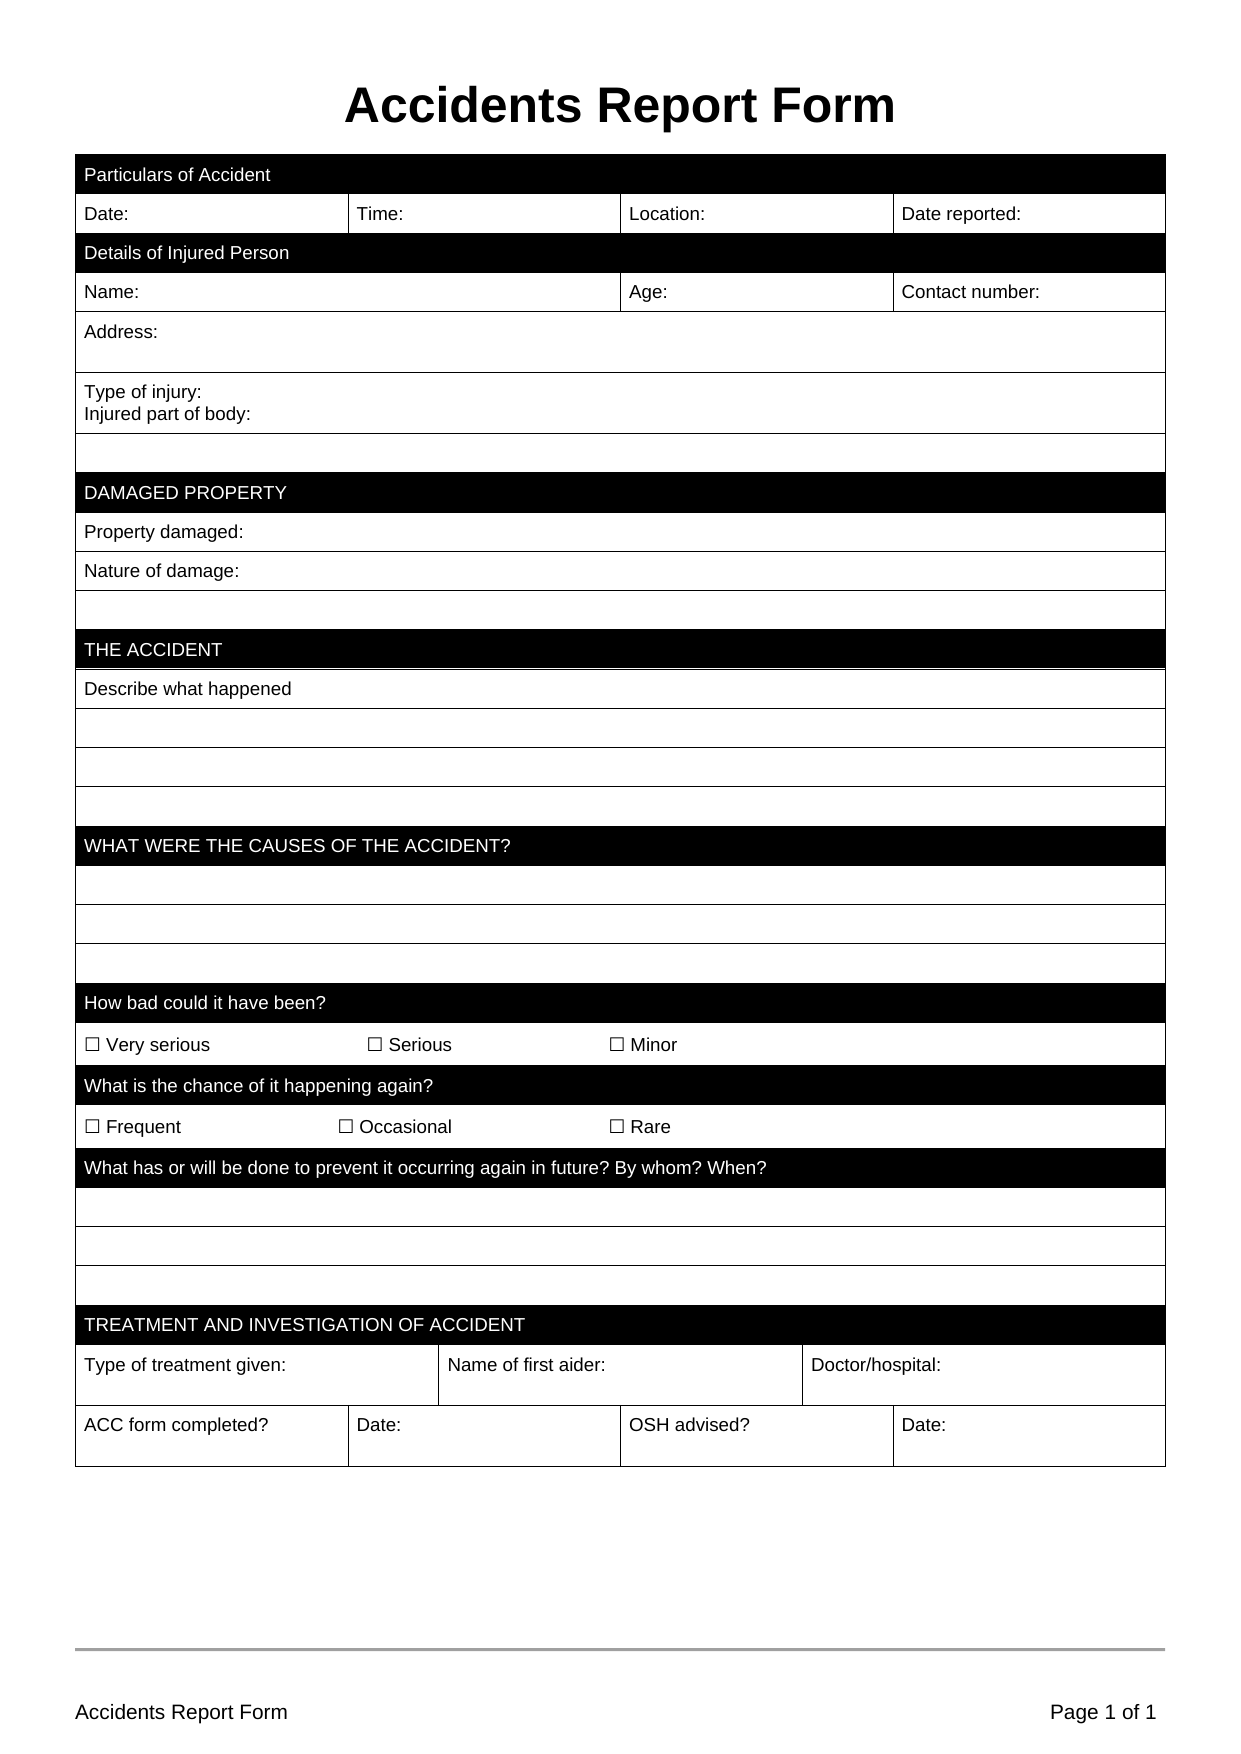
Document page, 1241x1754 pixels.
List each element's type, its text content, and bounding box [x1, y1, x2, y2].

table_cell [76, 866, 1165, 904]
table_cell [76, 748, 1165, 786]
table_cell Date: [894, 1406, 1165, 1466]
table_cell [76, 434, 1165, 472]
table_cell [76, 1266, 1165, 1305]
text Accidents Report Form [75, 75, 1165, 132]
table_cell TREATMENT AND INVESTIGATION OF ACCIDENT [76, 1306, 1165, 1344]
table_cell Name of first aider: [439, 1345, 802, 1405]
table_cell [76, 1188, 1165, 1226]
table_cell Contact number: [894, 273, 1165, 311]
table_cell Details of Injured Person [76, 234, 1165, 272]
table_cell Location: [621, 194, 893, 233]
table_cell Type of treatment given: [76, 1345, 438, 1405]
table_cell [76, 1227, 1165, 1265]
table_cell [76, 944, 1165, 983]
table_cell Doctor/hospital: [803, 1345, 1165, 1405]
table_cell Property damaged: [76, 513, 1165, 551]
table_cell Describe what happened [76, 670, 1165, 708]
table_cell DAMAGED PROPERTY [76, 473, 1165, 511]
table_cell Date reported: [894, 194, 1165, 233]
table_cell [76, 709, 1165, 747]
table_cell What is the chance of it happening again? [76, 1066, 1165, 1104]
table_cell Very serious Serious Minor [76, 1023, 1165, 1065]
table_cell Time: [349, 194, 620, 233]
table_cell Age: [621, 273, 893, 311]
table_cell THE ACCIDENT [76, 630, 1165, 668]
table_cell What has or will be done to prevent it occurring again in future? By whom? When? [76, 1149, 1165, 1187]
table_cell Nature of damage: [76, 552, 1165, 590]
table_cell [76, 905, 1165, 943]
table_cell Name: [76, 273, 620, 311]
table_cell [76, 591, 1165, 629]
table_header Particulars of Accident [76, 155, 1165, 193]
table_cell Frequent Occasional Rare [76, 1105, 1165, 1148]
table_cell WHAT WERE THE CAUSES OF THE ACCIDENT? [76, 827, 1165, 865]
table_cell Type of injury: Injured part of body: [76, 373, 1165, 433]
table_cell How bad could it have been? [76, 984, 1165, 1022]
table_cell Date: [349, 1406, 620, 1466]
table_cell ACC form completed? [76, 1406, 348, 1466]
table_cell Address: [76, 312, 1165, 372]
table_cell Date: [76, 194, 348, 233]
table_cell [76, 787, 1165, 826]
table_cell OSH advised? [621, 1406, 893, 1466]
